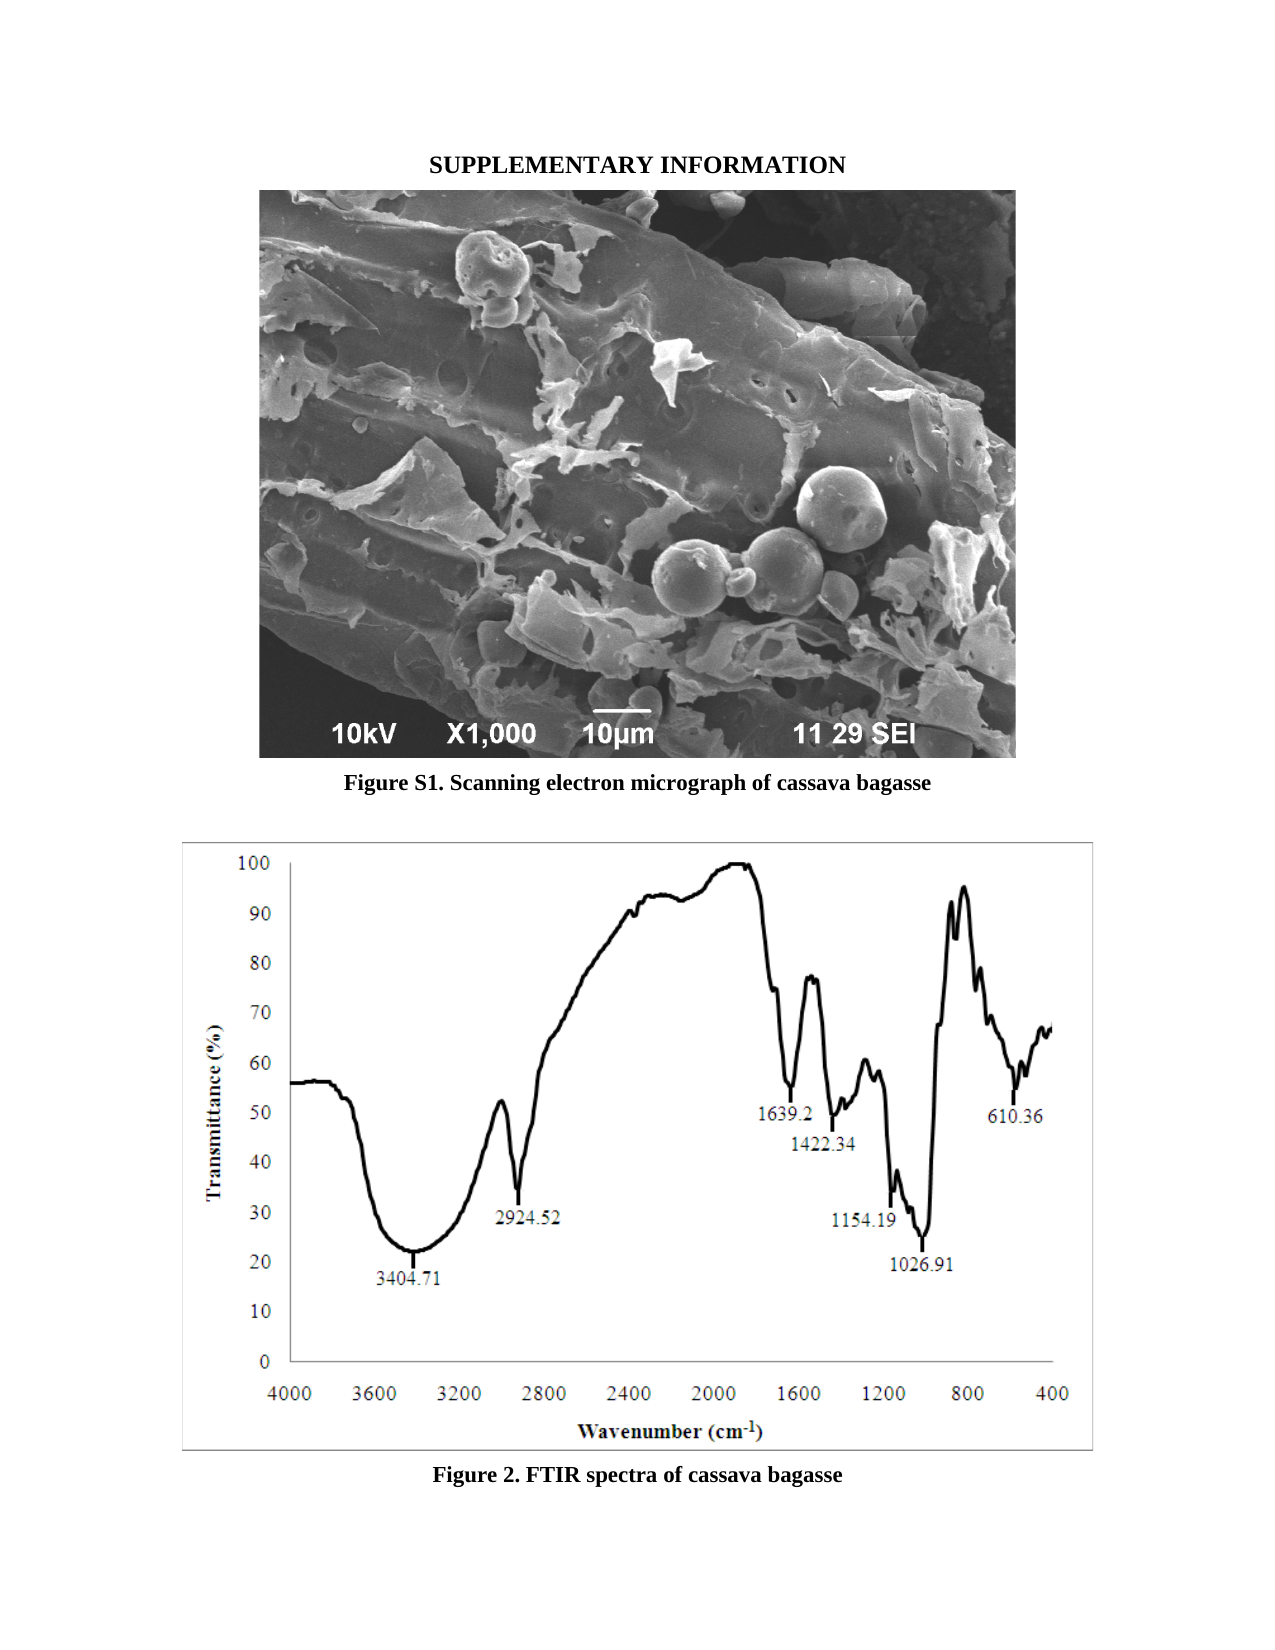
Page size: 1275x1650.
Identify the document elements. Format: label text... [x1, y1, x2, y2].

text Figure S1. Scanning electron micrograph of cassava bagasse [150, 768, 1125, 795]
text Figure 2. FTIR spectra of cassava bagasse [150, 1461, 1125, 1488]
text SUPPLEMENTARY INFORMATION [150, 150, 1125, 179]
picture [259, 190, 1016, 758]
picture [182, 842, 1094, 1451]
